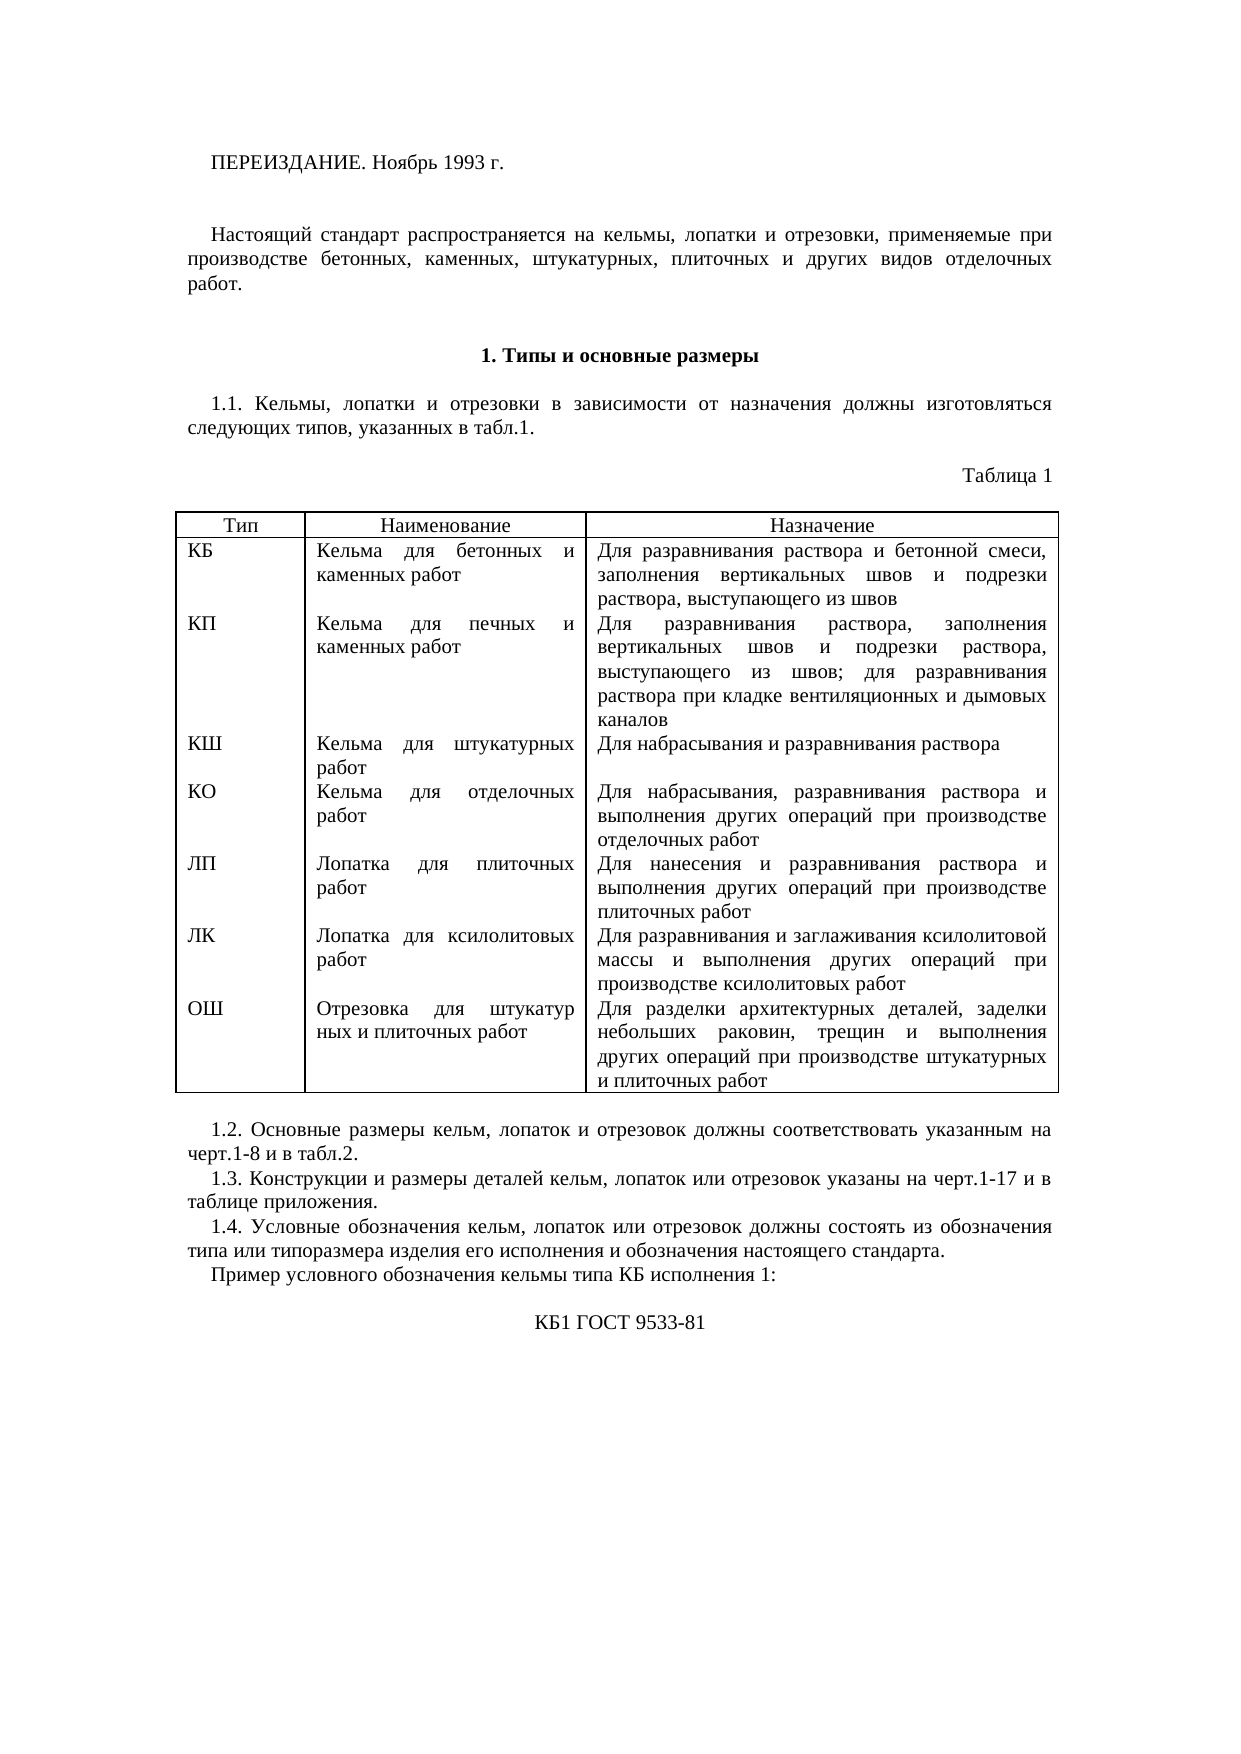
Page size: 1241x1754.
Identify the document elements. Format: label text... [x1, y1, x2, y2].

text 1.2. Основные размеры кельм, лопаток и отрезовок должны соответствовать указанным на черт.1-8 и в табл.2. [187, 1117, 1053, 1165]
table_cell Для набрасывания, разравнивания раствора и выполнения других операций при производстве отделочных работ [587, 779, 1058, 851]
text Таблица 1 [187, 463, 1053, 487]
table_cell Для разравнивания раствора, заполнения вертикальных швов и подрезки раствора, выступающего из швов; для разравнивания раствора при кладке вентиляционных и дымовых каналов [587, 610, 1058, 731]
table_cell Для нанесения и разравнивания раствора и выполнения других операций при производстве плиточных работ [587, 851, 1058, 923]
table_cell Лопатка для плиточных работ [306, 851, 585, 923]
table_cell Для разделки архитектурных деталей, заделки небольших раковин, трещин и выполнения других операций при производстве штукатурных и плиточных работ [587, 995, 1058, 1092]
subtitle 1. Типы и основные размеры [187, 342, 1053, 367]
table_cell ОШ [177, 995, 304, 1092]
text Настоящий стандарт распространяется на кельмы, лопатки и отрезовки, применяемые при производстве бетонных, каменных, штукатурных, плиточных и других видов отделочных работ. [187, 222, 1053, 294]
table_header Тип [177, 513, 304, 537]
text 1.1. Кельмы, лопатки и отрезовки в зависимости от назначения должны изготовляться следующих типов, указанных в табл.1. [187, 391, 1053, 439]
text Пример условного обозначения кельмы типа КБ исполнения 1: [187, 1262, 1053, 1286]
table_cell Для разравнивания и заглаживания ксилолитовой массы и выполнения других операций при производстве ксилолитовых работ [587, 923, 1058, 995]
table_cell КШ [177, 731, 304, 779]
table_cell ЛК [177, 923, 304, 995]
table_cell КБ [177, 538, 304, 610]
table_cell КО [177, 779, 304, 851]
table_cell Отрезовка для штукатур ных и плиточных работ [306, 995, 585, 1092]
table_cell Для разравнивания раствора и бетонной смеси, заполнения вертикальных швов и подрезки раствора, выступающего из швов [587, 538, 1058, 610]
table_cell Кельма для бетонных и каменных работ [306, 538, 585, 610]
text 1.4. Условные обозначения кельм, лопаток или отрезовок должны состоять из обозначения типа или типоразмера изделия его исполнения и обозначения настоящего стандарта. [187, 1213, 1053, 1262]
table_cell Кельма для отделочных работ [306, 779, 585, 851]
table_header Наименование [306, 513, 585, 537]
text ПЕРЕИЗДАНИЕ. Ноябрь 1993 г. [187, 150, 1053, 174]
text КБ1 ГОСТ 9533-81 [187, 1310, 1053, 1334]
table_header Назначение [587, 513, 1058, 537]
table_cell Для набрасывания и разравнивания раствора [587, 731, 1058, 779]
text 1.3. Конструкции и размеры деталей кельм, лопаток или отрезовок указаны на черт.1-17 и в таблице приложения. [187, 1165, 1053, 1213]
table_cell Кельма для штукатурных работ [306, 731, 585, 779]
table_cell Кельма для печных и каменных работ [306, 610, 585, 731]
table_cell Лопатка для ксилолитовых работ [306, 923, 585, 995]
table_cell ЛП [177, 851, 304, 923]
table_cell КП [177, 610, 304, 731]
